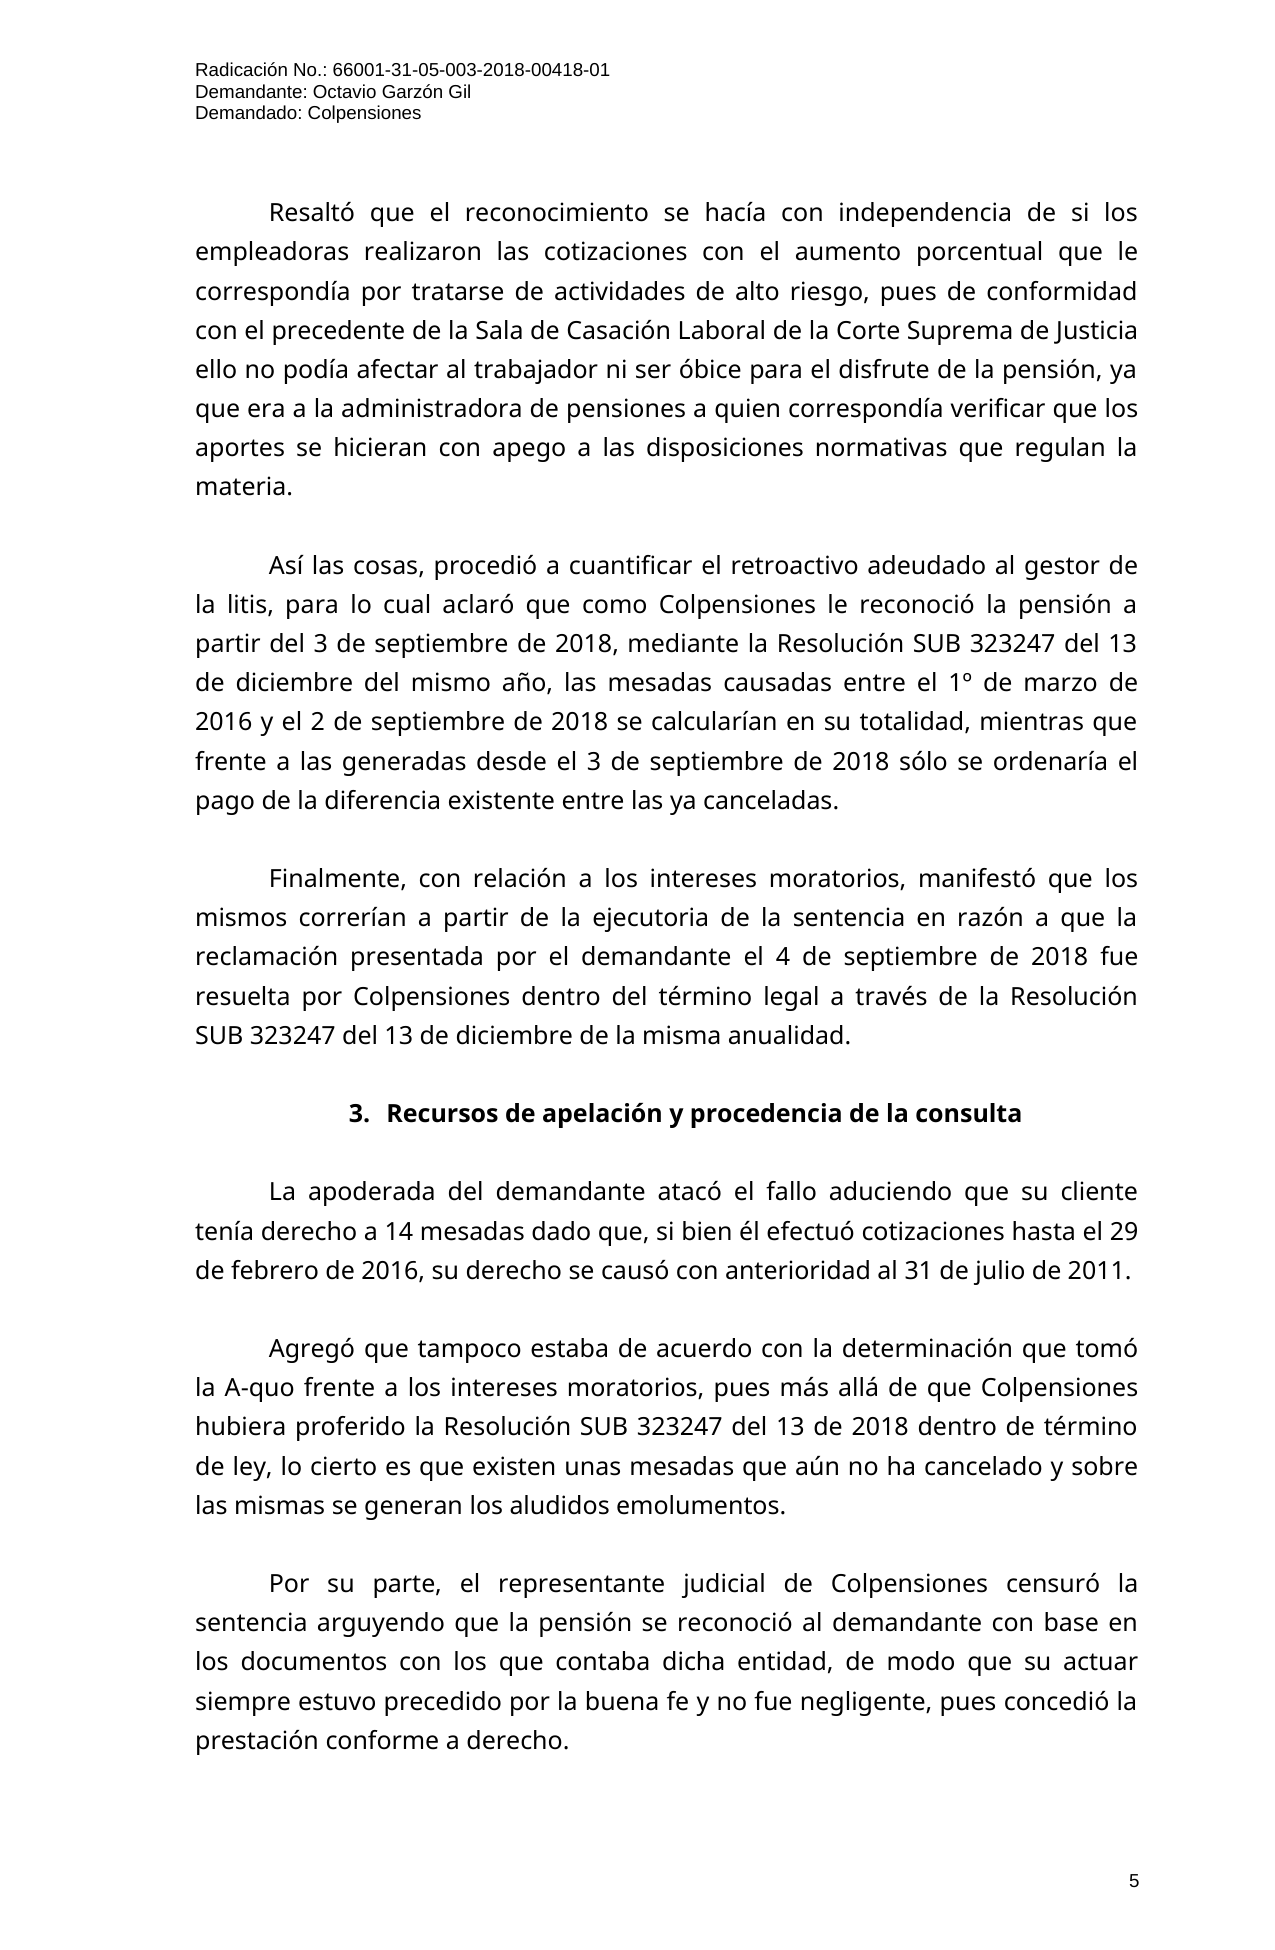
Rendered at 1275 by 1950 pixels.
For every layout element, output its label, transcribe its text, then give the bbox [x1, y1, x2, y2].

list Recursos de apelación y procedencia de la consulta [232, 1096, 1139, 1130]
text Resaltó que el reconocimiento se hacía con independencia de si los empleadoras realizaron las cotizaciones con el aumento porcentual que le correspondía por tratarse de actividades de alto riesgo, pues de conformidad con el precedente de la Sala de Casación Laboral de la Corte Suprema de Justicia ello no podía afectar al trabajador ni ser óbice para el disfrute de la pensión, ya que era a la administradora de pensiones a quien correspondía verificar que los aportes se hicieran con apego a las disposiciones normativas que regulan la materia. [195, 195, 1139, 503]
text Agregó que tampoco estaba de acuerdo con la determinación que tomó la A-quo frente a los intereses moratorios, pues más allá de que Colpensiones hubiera proferido la Resolución SUB 323247 del 13 de 2018 dentro de término de ley, lo cierto es que existen unas mesadas que aún no ha cancelado y sobre las mismas se generan los aludidos emolumentos. [195, 1331, 1139, 1521]
text Así las cosas, procedió a cuantificar el retroactivo adeudado al gestor de la litis, para lo cual aclaró que como Colpensiones le reconoció la pensión a partir del 3 de septiembre de 2018, mediante la Resolución SUB 323247 del 13 de diciembre del mismo año, las mesadas causadas entre el 1º de marzo de 2016 y el 2 de septiembre de 2018 se calcularían en su totalidad, mientras que frente a las generadas desde el 3 de septiembre de 2018 sólo se ordenaría el pago de la diferencia existente entre las ya canceladas. [195, 547, 1139, 816]
text Por su parte, el representante judicial de Colpensiones censuró la sentencia arguyendo que la pensión se reconoció al demandante con base en los documentos con los que contaba dicha entidad, de modo que su actuar siempre estuvo precedido por la buena fe y no fue negligente, pues concedió la prestación conforme a derecho. [195, 1566, 1139, 1756]
text Finalmente, con relación a los intereses moratorios, manifestó que los mismos correrían a partir de la ejecutoria de la sentencia en razón a que la reclamación presentada por el demandante el 4 de septiembre de 2018 fue resuelta por Colpensiones dentro del término legal a través de la Resolución SUB 323247 del 13 de diciembre de la misma anualidad. [195, 861, 1139, 1051]
text La apoderada del demandante atacó el fallo aduciendo que su cliente tenía derecho a 14 mesadas dado que, si bien él efectuó cotizaciones hasta el 29 de febrero de 2016, su derecho se causó con anterioridad al 31 de julio de 2011. [195, 1174, 1139, 1286]
